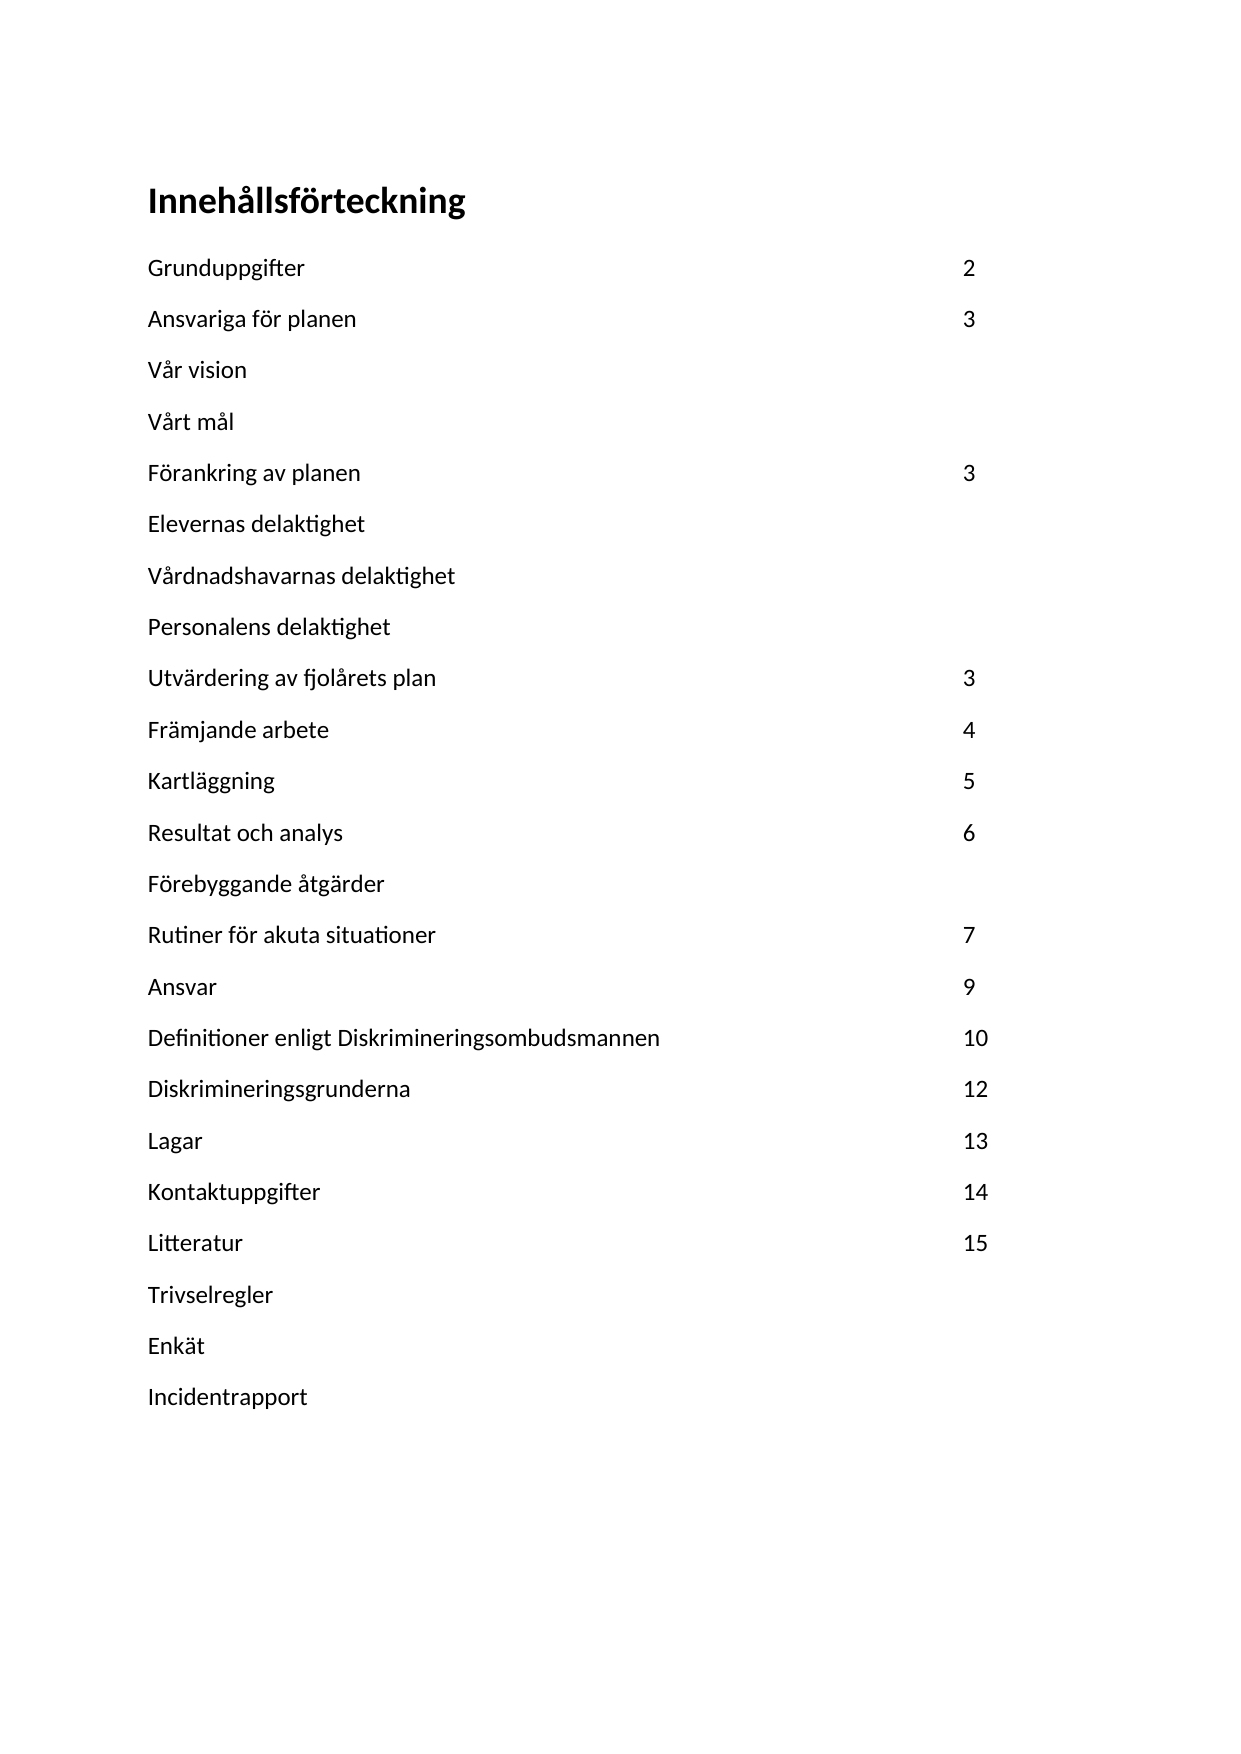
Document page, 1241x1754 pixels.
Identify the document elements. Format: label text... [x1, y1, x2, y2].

text Förankring av planen 3 [148, 457, 1093, 488]
text Grunduppgifter 2 [148, 252, 1093, 282]
text Personalens delaktighet [148, 611, 1093, 642]
text Vårdnadshavarnas delaktighet [148, 560, 1093, 590]
subtitle Innehållsförteckning [148, 177, 1093, 223]
text Definitioner enligt Diskrimineringsombudsmannen 10 [148, 1022, 1093, 1053]
text Diskrimineringsgrunderna 12 [148, 1073, 1093, 1104]
text Ansvar 9 [148, 971, 1093, 1001]
text Elevernas delaktighet [148, 508, 1093, 539]
text Lagar 13 [148, 1125, 1093, 1155]
text Förebyggande åtgärder [148, 868, 1093, 898]
text Vårt mål [148, 406, 1093, 436]
text Resultat och analys 6 [148, 817, 1093, 847]
text Kontaktuppgifter 14 [148, 1176, 1093, 1207]
text Rutiner för akuta situationer 7 [148, 919, 1093, 950]
text Utvärdering av fjolårets plan 3 [148, 663, 1093, 693]
text Kartläggning 5 [148, 765, 1093, 796]
text Ansvariga för planen 3 [148, 303, 1093, 334]
text Incidentrapport [148, 1382, 1093, 1412]
text Enkät [148, 1330, 1093, 1361]
text Trivselregler [148, 1279, 1093, 1309]
text Litteratur 15 [148, 1227, 1093, 1258]
text Vår vision [148, 354, 1093, 385]
text Främjande arbete 4 [148, 714, 1093, 744]
